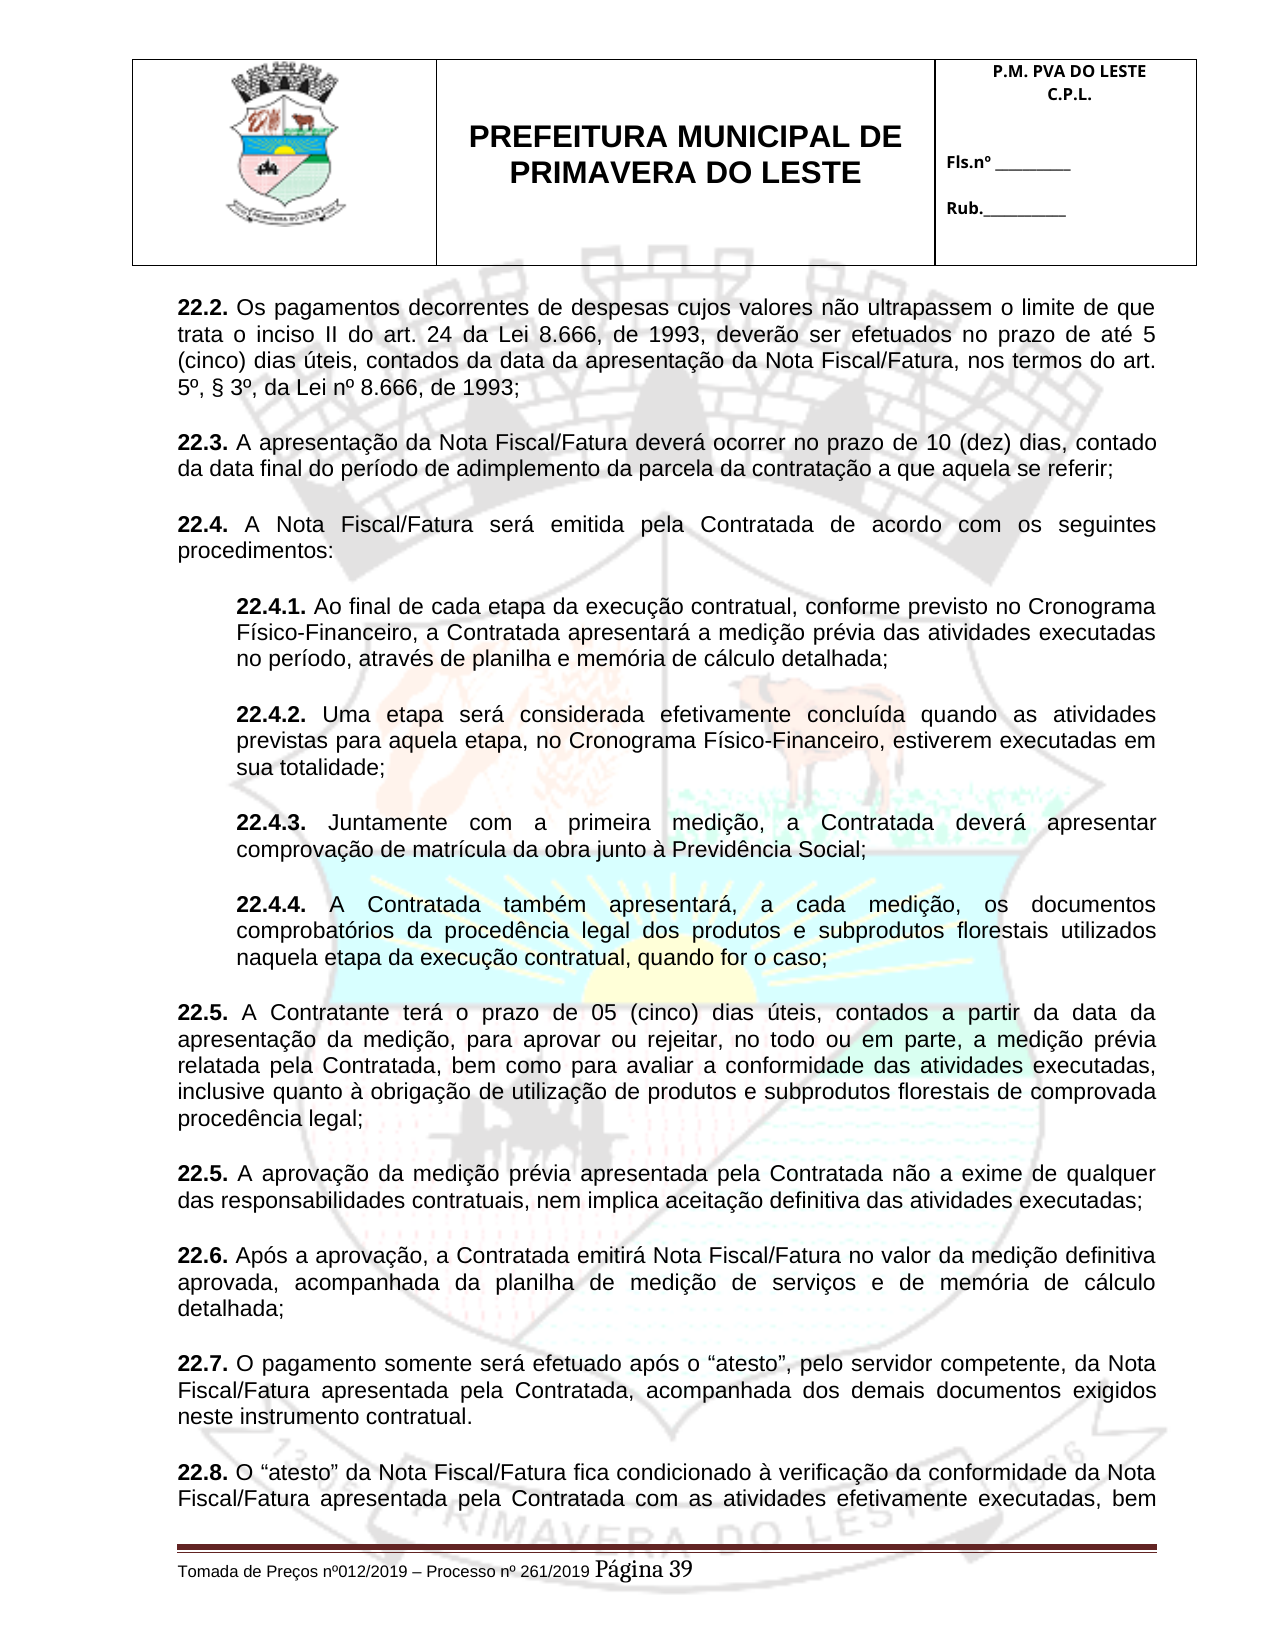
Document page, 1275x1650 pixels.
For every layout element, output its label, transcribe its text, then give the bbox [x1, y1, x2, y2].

text 22.3. A apresentação da Nota Fiscal/Fatura deverá ocorrer no prazo de 10 (dez) dias, contado da data final do período de adimplemento da parcela da contratação a que aquela se referir; [177, 429, 1157, 482]
text 22.4.4. A Contratada também apresentará, a cada medição, os documentos comprobatórios da procedência legal dos produtos e subprodutos florestais utilizados naquela etapa da execução contratual, quando for o caso; [236, 891, 1157, 970]
text 22.4.1. Ao final de cada etapa da execução contratual, conforme previsto no Cronograma Físico-Financeiro, a Contratada apresentará a medição prévia das atividades executadas no período, através de planilha e memória de cálculo detalhada; [236, 593, 1157, 672]
text 22.4.2. Uma etapa será considerada efetivamente concluída quando as atividades previstas para aquela etapa, no Cronograma Físico-Financeiro, estiverem executadas em sua totalidade; [236, 701, 1157, 780]
picture [219, 60, 350, 227]
text 22.4.3. Juntamente com a primeira medição, a Contratada deverá apresentar comprovação de matrícula da obra junto à Previdência Social; [236, 809, 1157, 862]
text 22.7. O pagamento somente será efetuado após o “atesto”, pelo servidor competente, da Nota Fiscal/Fatura apresentada pela Contratada, acompanhada dos demais documentos exigidos neste instrumento contratual. [177, 1350, 1157, 1429]
text 22.5. A Contratante terá o prazo de 05 (cinco) dias úteis, contados a partir da data da apresentação da medição, para aprovar ou rejeitar, no todo ou em parte, a medição prévia relatada pela Contratada, bem como para avaliar a conformidade das atividades executadas, inclusive quanto à obrigação de utilização de produtos e subprodutos florestais de comprovada procedência legal; [177, 999, 1157, 1131]
text 22.4. A Nota Fiscal/Fatura será emitida pela Contratada de acordo com os seguintes procedimentos: [177, 511, 1157, 563]
text 22.2. Os pagamentos decorrentes de despesas cujos valores não ultrapassem o limite de que trata o inciso II do art. 24 da Lei 8.666, de 1993, deverão ser efetuados no prazo de até 5 (cinco) dias úteis, contados da data da apresentação da Nota Fiscal/Fatura, nos termos do art. 5º, § 3º, da Lei nº 8.666, de 1993; [177, 294, 1157, 400]
text 22.6. Após a aprovação, a Contratada emitirá Nota Fiscal/Fatura no valor da medição definitiva aprovada, acompanhada da planilha de medição de serviços e de memória de cálculo detalhada; [177, 1242, 1157, 1321]
text 22.5. A aprovação da medição prévia apresentada pela Contratada não a exime de qualquer das responsabilidades contratuais, nem implica aceitação definitiva das atividades executadas; [177, 1160, 1157, 1213]
